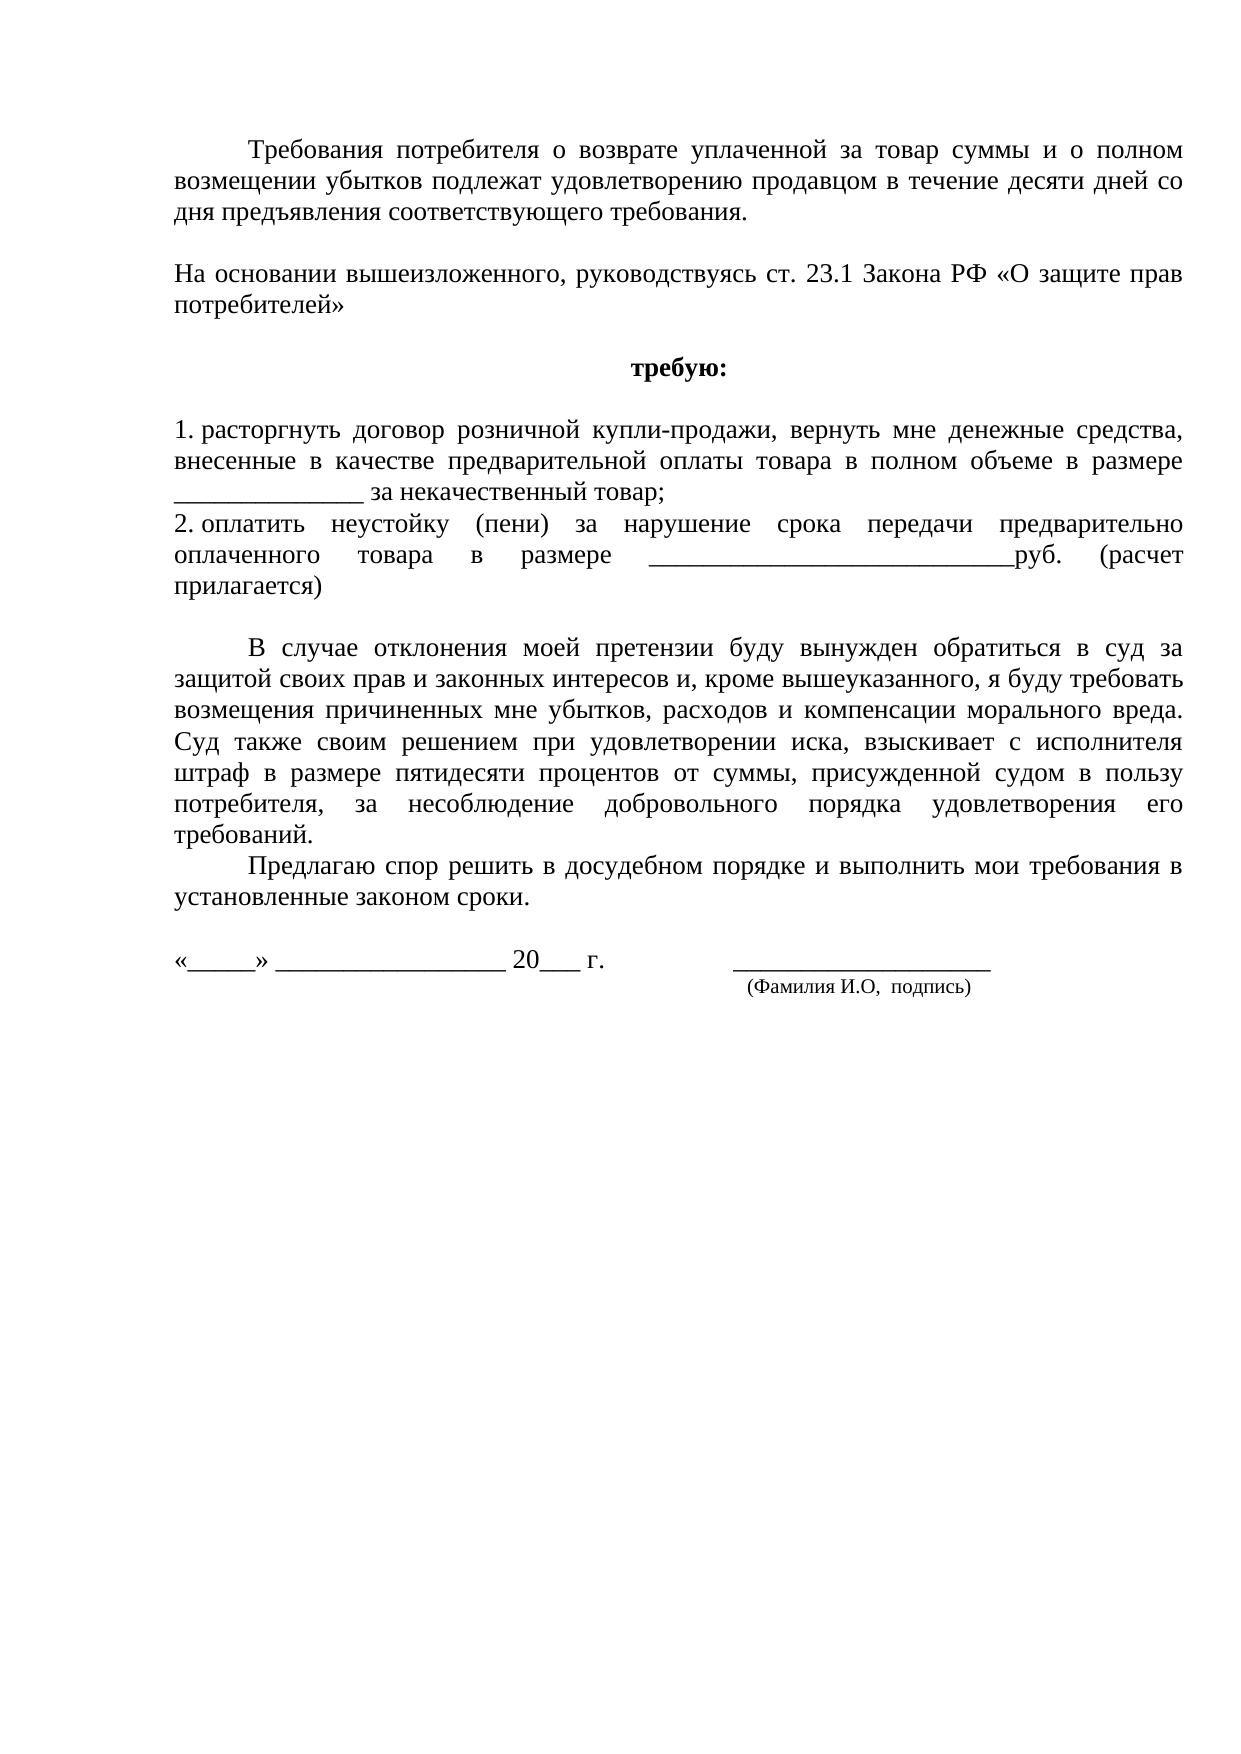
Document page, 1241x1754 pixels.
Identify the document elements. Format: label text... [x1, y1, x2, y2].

text На основании вышеизложенного, руководствуясь ст. 23.1 Закона РФ «О защите прав потребителей» [174, 257, 1184, 320]
text В случае отклонения моей претензии буду вынужден обратиться в суд за защитой своих прав и законных интересов и, кроме вышеуказанного, я буду требовать возмещения причиненных мне убытков, расходов и компенсации морального вреда. Суд также своим решением при удовлетворении иска, взыскивает с исполнителя штраф в размере пятидесяти процентов от суммы, присужденной судом в пользу потребителя, за несоблюдение добровольного порядка удовлетворения его требований. [174, 631, 1184, 849]
text Предлагаю спор решить в досудебном порядке и выполнить мои требования в установленные законом сроки. [174, 849, 1184, 912]
text 2. оплатить неустойку (пени) за нарушение срока передачи предварительно оплаченного товара в размере ___________________________руб. (расчет прилагается) [174, 507, 1184, 600]
text 1. расторгнуть договор розничной купли-продажи, вернуть мне денежные средства, внесенные в качестве предварительной оплаты товара в полном объеме в размере ______________ за некачественный товар; [174, 413, 1184, 507]
text требую: [174, 351, 1184, 382]
text «_____» _________________ 20___ г. ___________________ [174, 943, 1184, 974]
text (Фамилия И.О, подпись) [174, 974, 1184, 998]
text Требования потребителя о возврате уплаченной за товар суммы и о полном возмещении убытков подлежат удовлетворению продавцом в течение десяти дней со дня предъявления соответствующего требования. [174, 133, 1184, 226]
